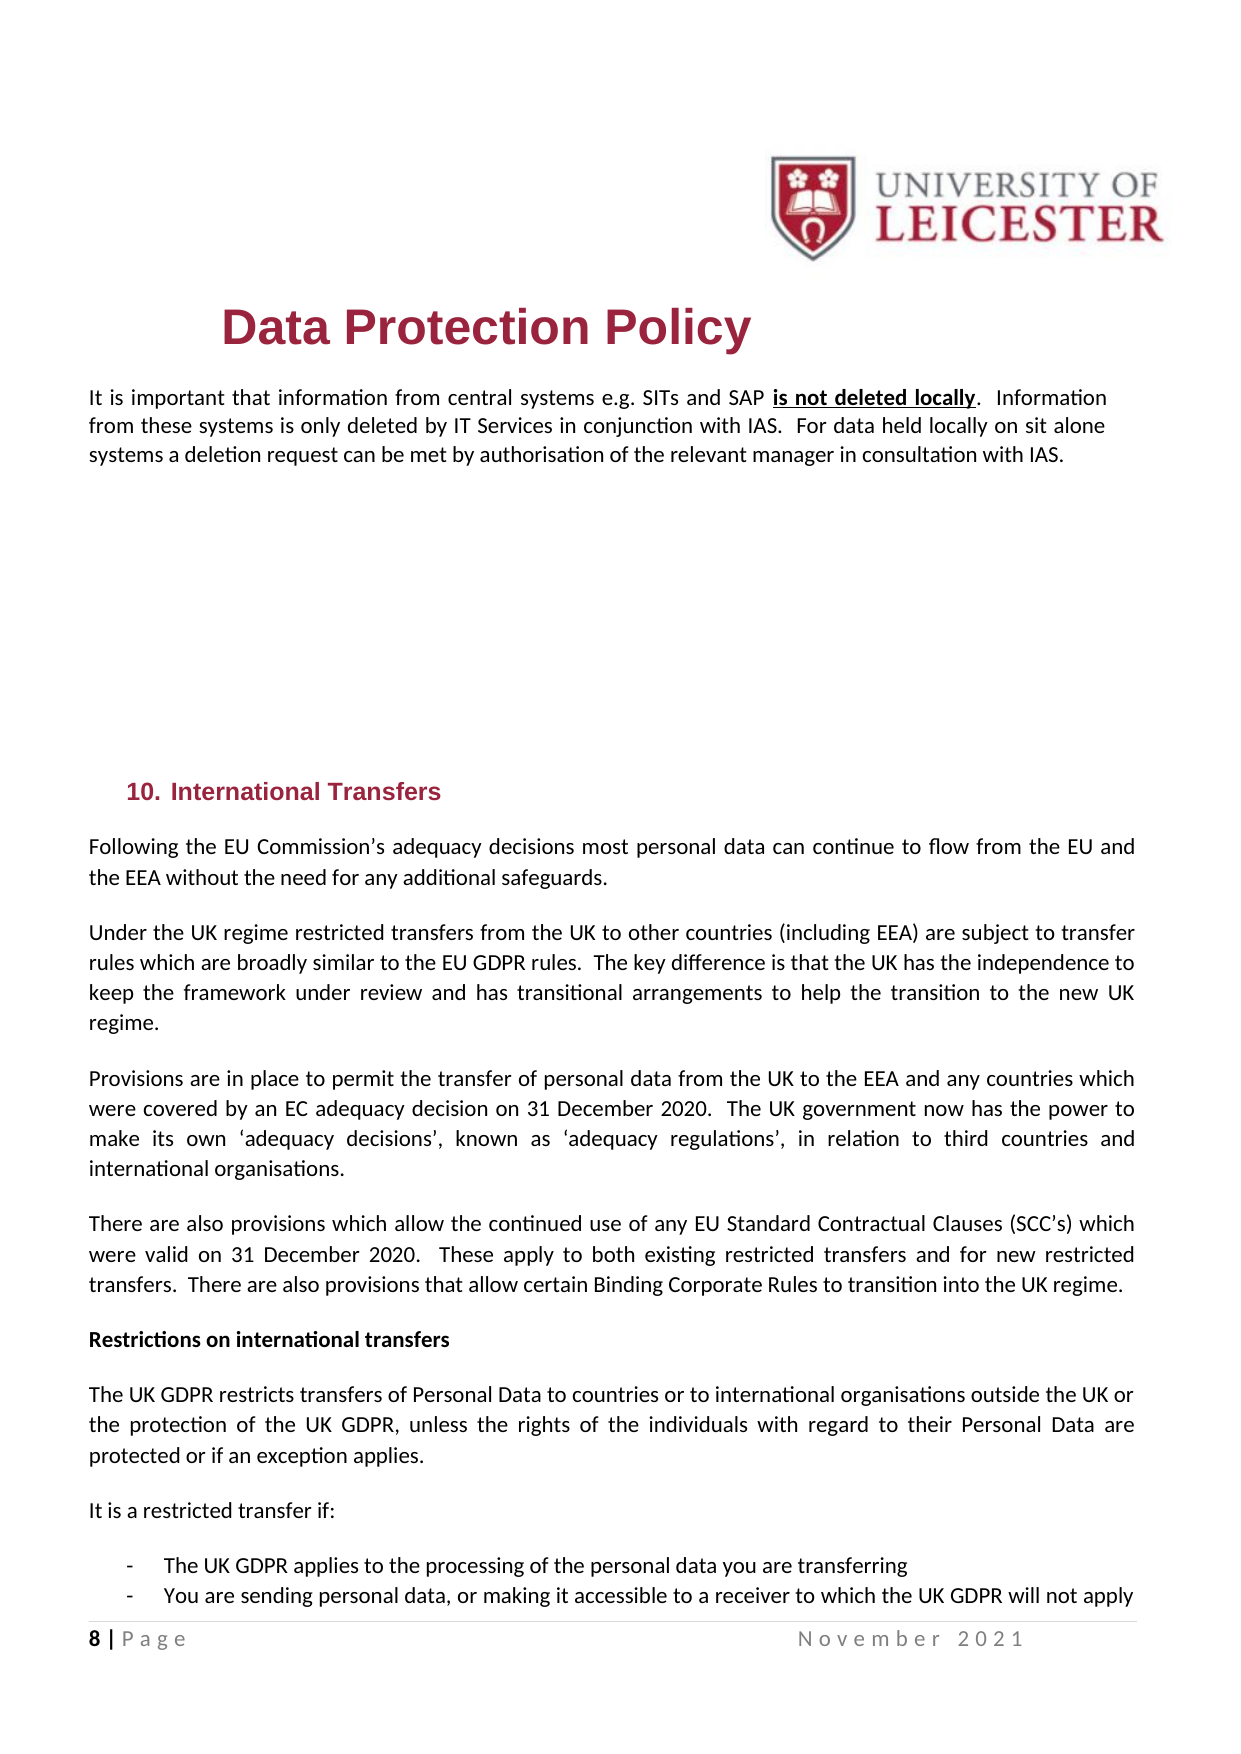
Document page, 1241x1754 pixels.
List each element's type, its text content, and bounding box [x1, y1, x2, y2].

text The UK GDPR restricts transfers of Personal Data to countries or to international organisations outside the UK or the protection of the UK GDPR, unless the rights of the individuals with regard to their Personal Data are protected or if an exception applies. [89, 1380, 1137, 1469]
picture [764, 73, 1172, 345]
text There are also provisions which allow the continued use of any EU Standard Contractual Clauses (SCC’s) which were valid on 31 December 2020. These apply to both existing restricted transfers and for new restricted transfers. There are also provisions that allow certain Binding Corporate Rules to transition into the UK regime. [89, 1209, 1137, 1298]
list International Transfers [126, 776, 1137, 805]
list The UK GDPR applies to the processing of the personal data you are transferring [126, 1551, 1137, 1579]
text Under the UK regime restricted transfers from the UK to other countries (including EEA) are subject to transfer rules which are broadly similar to the EU GDPR rules. The key difference is that the UK has the independence to keep the framework under review and has transitional arrangements to help the transition to the new UK regime. [89, 918, 1137, 1037]
text Following the EU Commission’s adequacy decisions most personal data can continue to flow from the EU and the EEA without the need for any additional safeguards. [89, 832, 1137, 891]
text Provisions are in place to permit the transfer of personal data from the UK to the EEA and any countries which were covered by an EC adequacy decision on 31 December 2020. The UK government now has the power to make its own ‘adequacy decisions’, known as ‘adequacy regulations’, in relation to third countries and international organisations. [89, 1064, 1137, 1182]
text It is important that information from central systems e.g. SITs and SAP is not deleted locally. Information from these systems is only deleted by IT Services in conjunction with IAS. For data held locally on sit alone systems a deletion request can be met by authorisation of the relevant manager in consultation with IAS. [89, 383, 1107, 468]
text Restrictions on international transfers [89, 1325, 1137, 1353]
text It is a restricted transfer if: [89, 1496, 1137, 1524]
